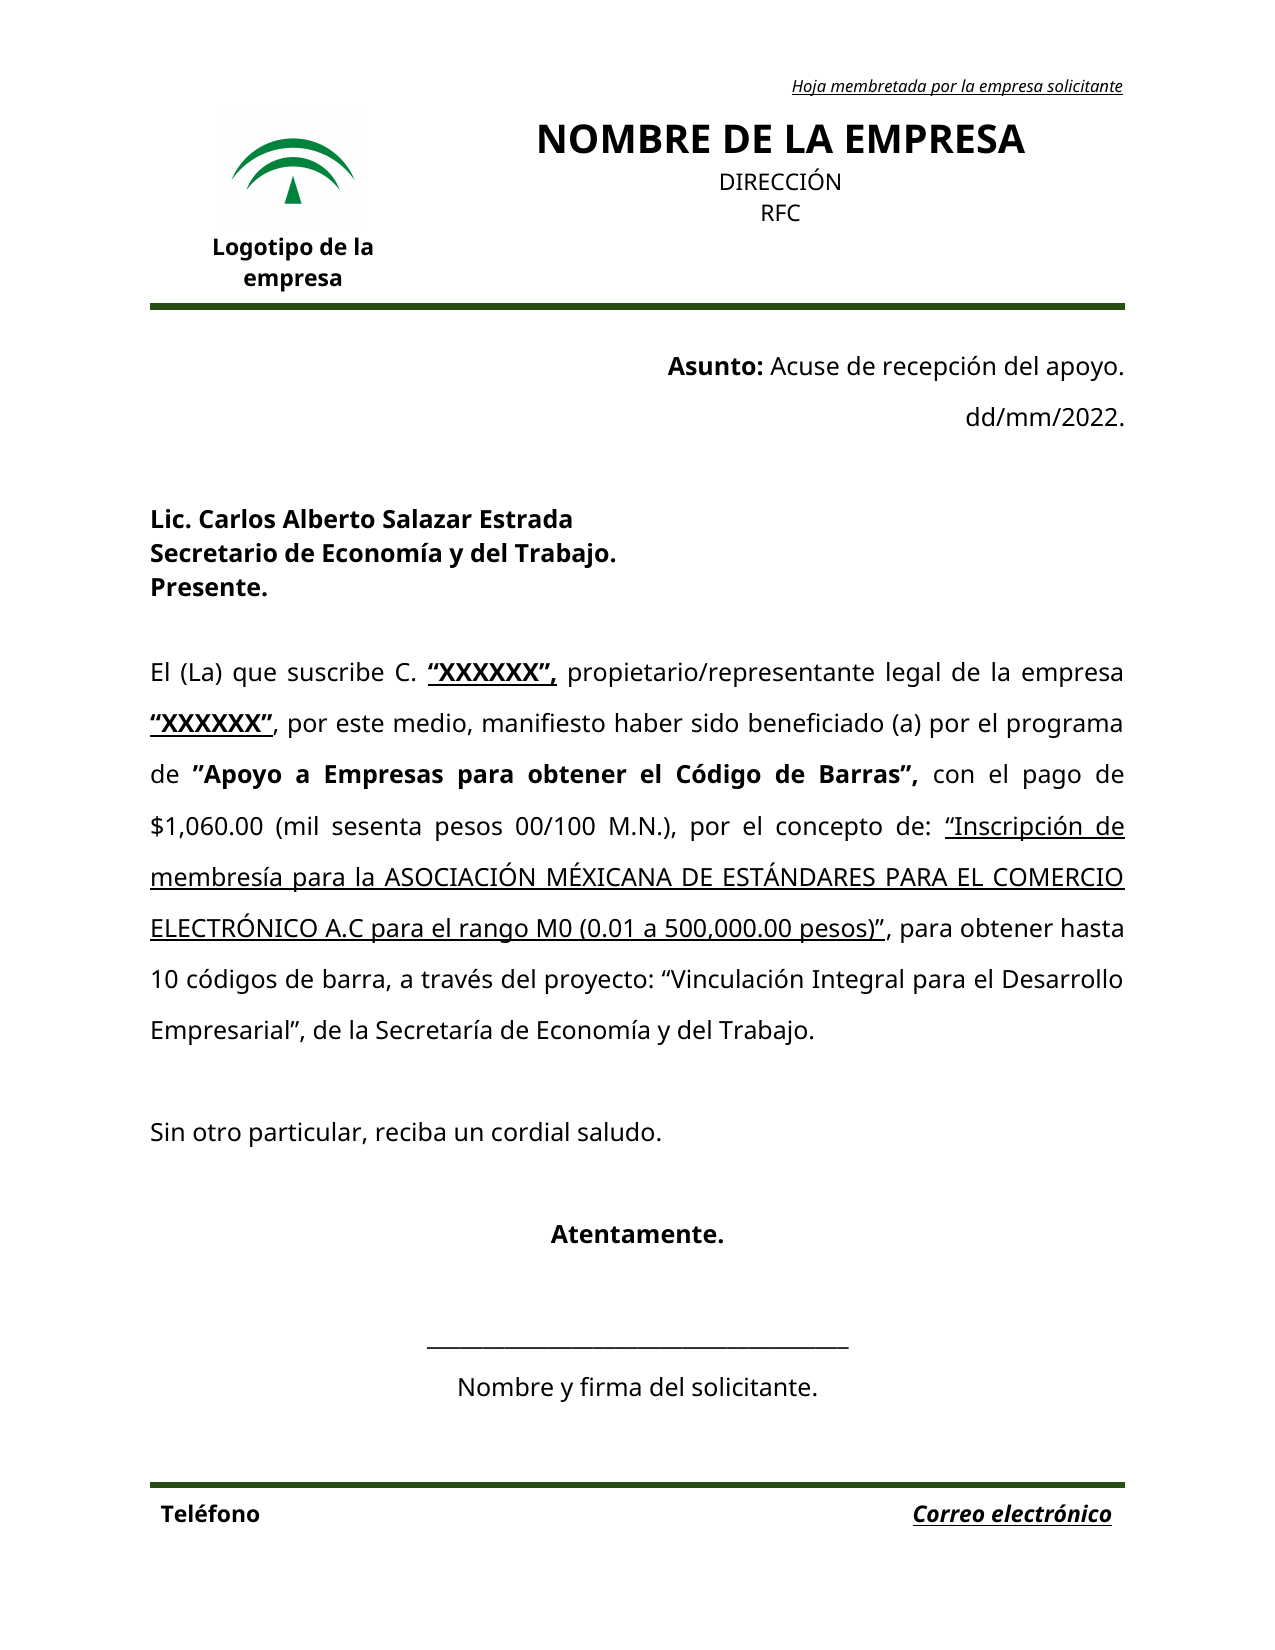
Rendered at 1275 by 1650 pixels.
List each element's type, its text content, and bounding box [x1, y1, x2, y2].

text El (La) que suscribe C. “XXXXXX”, propietario/representante legal de la empresa “XXXXXX”, por este medio, manifiesto haber sido beneficiado (a) por el programa de ”Apoyo a Empresas para obtener el Código de Barras”, con el pago de $1,060.00 (mil sesenta pesos 00/100 M.N.), por el concepto de: “Inscripción de membresía para la ASOCIACIÓN MÉXICANA DE ESTÁNDARES PARA EL COMERCIO ELECTRÓNICO A.C para el rango M0 (0.01 a 500,000.00 pesos)”, para obtener hasta 10 códigos de barra, a través del proyecto: “Vinculación Integral para el Desarrollo Empresarial”, de la Secretaría de Economía y del Trabajo. [150, 890, 1125, 1046]
text Atentamente. [150, 1216, 1125, 1251]
text Asunto: Acuse de recepción del apoyo. [150, 349, 1125, 383]
text Sin otro particular, reciba un cordial saludo. [150, 1114, 1125, 1148]
text El (La) que suscribe C. “XXXXXX”, propietario/representante legal de la empresa “XXXXXX”, por este medio, manifiesto haber sido beneficiado (a) por el programa de ”Apoyo a Empresas para obtener el Código de Barras”, con el pago de $1,060.00 (mil sesenta pesos 00/100 M.N.), por el concepto de: “Inscripción de membresía para la ASOCIACIÓN MÉXICANA DE ESTÁNDARES PARA EL COMERCIO ELECTRÓNICO A.C para el rango M0 (0.01 a 500,000.00 pesos)”, para obtener hasta 10 códigos de barra, a través del proyecto: “Vinculación Integral para el Desarrollo Empresarial”, de la Secretaría de Economía y del Trabajo. [150, 655, 1125, 888]
text ______________________________________ [150, 1318, 1125, 1353]
text dd/mm/2022. [150, 400, 1125, 434]
picture [219, 111, 367, 231]
text Nombre y firma del solicitante. [150, 1369, 1125, 1404]
text Lic. Carlos Alberto Salazar Estrada [150, 502, 1125, 536]
text Presente. [150, 570, 1125, 604]
text Secretario de Economía y del Trabajo. [150, 536, 1125, 570]
